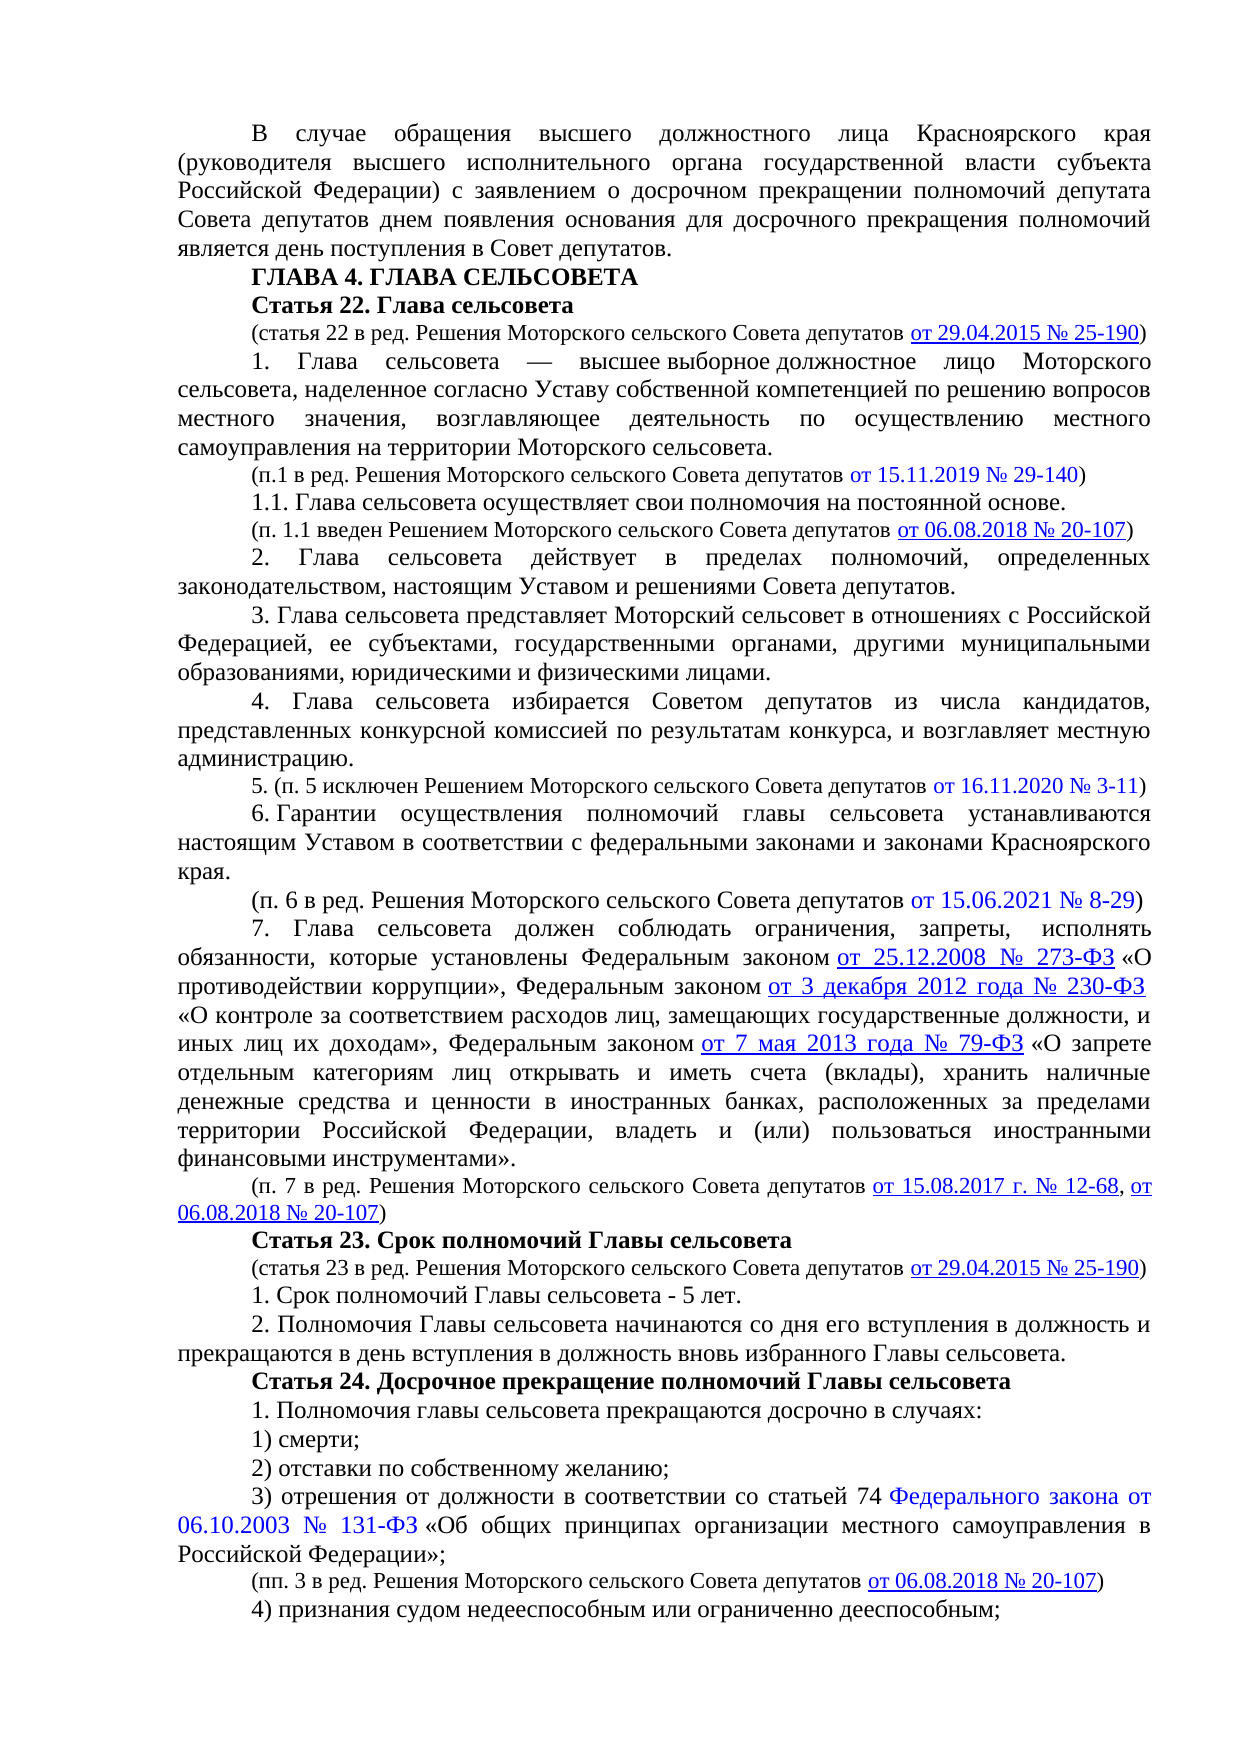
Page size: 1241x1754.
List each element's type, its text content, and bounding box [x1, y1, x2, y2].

text (статья 22 в ред. Решения Моторского сельского Совета депутатов от 29.04.2015 № 25-190) [177, 319, 1152, 346]
text Статья 22. Глава сельсовета [177, 291, 1152, 319]
text 1. Глава сельсовета — высшее выборное должностное лицо Моторского сельсовета, наделенное согласно Уставу собственной компетенцией по решению вопросов местного значения, возглавляющее деятельность по осуществлению местного самоуправления на территории Моторского сельсовета. [177, 346, 1152, 461]
text (статья 23 в ред. Решения Моторского сельского Совета депутатов от 29.04.2015 № 25-190) [177, 1254, 1152, 1280]
text 3) отрешения от должности в соответствии со статьей 74 Федерального закона от 06.10.2003 № 131-ФЗ «Об общих принципах организации местного самоуправления в Российской Федерации»; [177, 1481, 1152, 1568]
text 1.1. Глава сельсовета осуществляет свои полномочия на постоянной основе. [177, 487, 1152, 516]
text 1. Полномочия главы сельсовета прекращаются досрочно в случаях: [177, 1395, 1152, 1424]
text 5. (п. 5 исключен Решением Моторского сельского Совета депутатов от 16.11.2020 № 3-11) [177, 772, 1152, 798]
text 4. Глава сельсовета избирается Советом депутатов из числа кандидатов, представленных конкурсной комиссией по результатам конкурса, и возглавляет местную администрацию. [177, 686, 1152, 772]
text 2) отставки по собственному желанию; [177, 1453, 1152, 1481]
text 1) смерти; [177, 1424, 1152, 1453]
text (п. 1.1 введен Решением Моторского сельского Совета депутатов от 06.08.2018 № 20-107) [177, 516, 1152, 542]
text 2. Полномочия Главы сельсовета начинаются со дня его вступления в должность и прекращаются в день вступления в должность вновь избранного Главы сельсовета. [177, 1309, 1152, 1366]
text (п.1 в ред. Решения Моторского сельского Совета депутатов от 15.11.2019 № 29-140) [177, 461, 1152, 487]
text 2. Глава сельсовета действует в пределах полномочий, определенных законодательством, настоящим Уставом и решениями Совета депутатов. [177, 542, 1152, 600]
text В случае обращения высшего должностного лица Красноярского края (руководителя высшего исполнительного органа государственной власти субъекта Российской Федерации) с заявлением о досрочном прекращении полномочий депутата Совета депутатов днем появления основания для досрочного прекращения полномочий является день поступления в Совет депутатов. [177, 118, 1152, 262]
text (п. 6 в ред. Решения Моторского сельского Совета депутатов от 15.06.2021 № 8-29) [177, 885, 1152, 913]
text 3. Глава сельсовета представляет Моторский сельсовет в отношениях с Российской Федерацией, ее субъектами, государственными органами, другими муниципальными образованиями, юридическими и физическими лицами. [177, 600, 1152, 686]
text (пп. 3 в ред. Решения Моторского сельского Совета депутатов от 06.08.2018 № 20-107) [177, 1568, 1152, 1594]
text Статья 23. Срок полномочий Главы сельсовета [177, 1225, 1152, 1254]
text 6. Гарантии осуществления полномочий главы сельсовета устанавливаются настоящим Уставом в соответствии с федеральными законами и законами Красноярского края. [177, 798, 1152, 885]
text Статья 24. Досрочное прекращение полномочий Главы сельсовета [177, 1366, 1152, 1395]
text (п. 7 в ред. Решения Моторского сельского Совета депутатов от 15.08.2017 г. № 12-68, от 06.08.2018 № 20-107) [177, 1172, 1152, 1225]
text 4) признания судом недееспособным или ограниченно дееспособным; [177, 1594, 1152, 1623]
text ГЛАВА 4. ГЛАВА СЕЛЬСОВЕТА [177, 262, 1152, 291]
text 7. Глава сельсовета должен соблюдать ограничения, запреты, исполнять обязанности, которые установлены Федеральным законом от 25.12.2008 № 273-ФЗ «О противодействии коррупции», Федеральным законом от 3 декабря 2012 года № 230-ФЗ «О контроле за соответствием расходов лиц, замещающих государственные должности, и иных лиц их доходам», Федеральным законом от 7 мая 2013 года № 79-ФЗ «О запрете отдельным категориям лиц открывать и иметь счета (вклады), хранить наличные денежные средства и ценности в иностранных банках, расположенных за пределами территории Российской Федерации, владеть и (или) пользоваться иностранными финансовыми инструментами». [177, 913, 1152, 1172]
text 1. Срок полномочий Главы сельсовета - 5 лет. [177, 1280, 1152, 1309]
